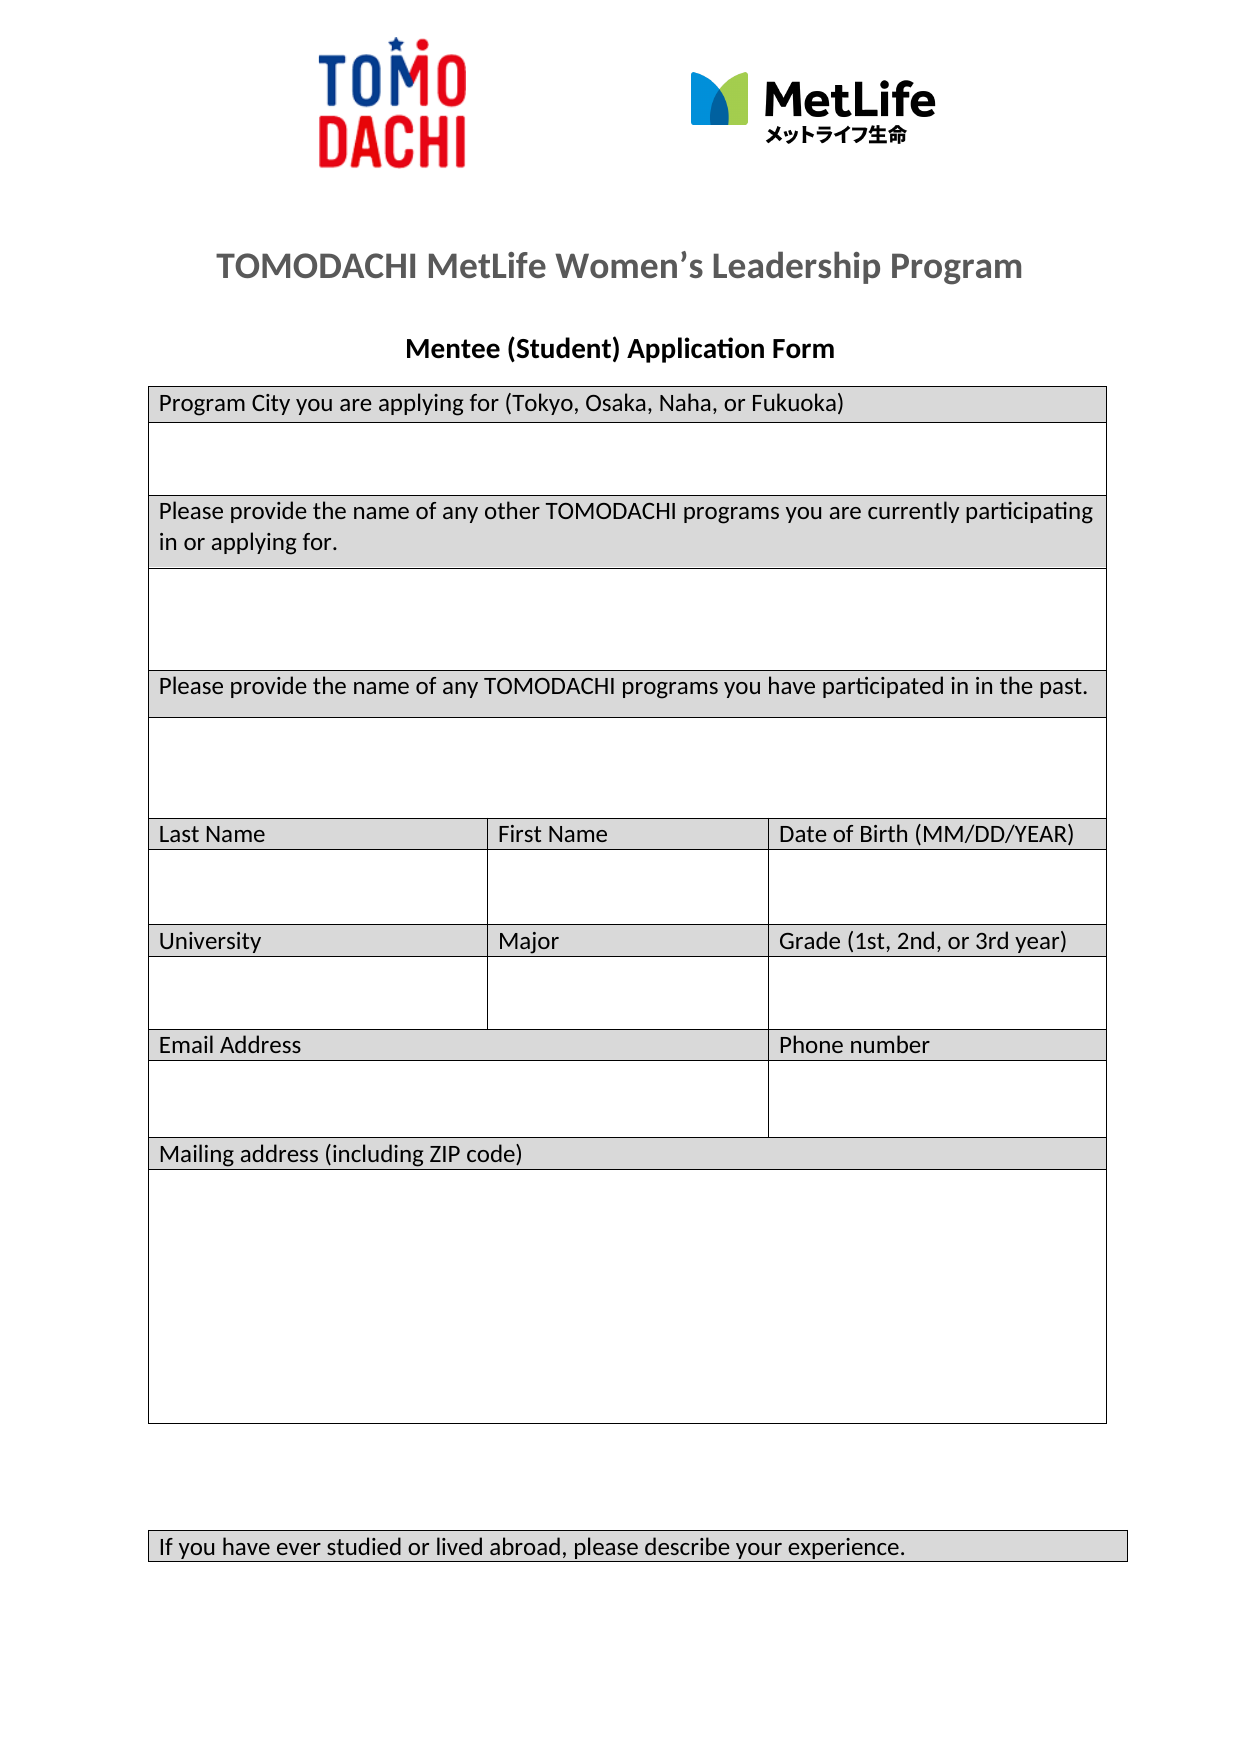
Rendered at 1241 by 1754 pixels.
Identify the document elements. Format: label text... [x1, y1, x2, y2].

table_cell [149, 423, 1106, 494]
table_cell [488, 957, 768, 1028]
table_cell [769, 850, 1106, 924]
table_cell Email Address [149, 1030, 768, 1060]
table_cell [769, 957, 1106, 1028]
table_cell [149, 569, 1106, 669]
table_cell [149, 1170, 1106, 1423]
table_cell Date of Birth (MM/DD/YEAR) [769, 819, 1106, 849]
picture [656, 37, 970, 177]
table_cell First Name [488, 819, 768, 849]
table_cell [769, 1061, 1106, 1137]
table_cell [149, 957, 487, 1028]
picture [318, 37, 466, 169]
table_cell Last Name [149, 819, 487, 849]
table_header Program City you are applying for (Tokyo, Osaka, Naha, or Fukuoka) [149, 387, 1106, 422]
table_header If you have ever studied or lived abroad, please describe your experience. [149, 1531, 1127, 1561]
table_cell Grade (1st, 2nd, or 3rd year) [769, 925, 1106, 956]
table_cell Mailing address (including ZIP code) [149, 1138, 1106, 1169]
table_cell Please provide the name of any other TOMODACHI programs you are currently participating in or applying for. [149, 496, 1106, 567]
table_cell Major [488, 925, 768, 956]
table_cell [149, 850, 487, 924]
table_cell [149, 1061, 768, 1137]
table_cell Please provide the name of any TOMODACHI programs you have participated in in the past. [149, 671, 1106, 717]
text TOMODACHI MetLife Women’s Leadership Program [150, 242, 1090, 288]
table_cell [149, 718, 1106, 817]
table_cell Phone number [769, 1030, 1106, 1060]
table_cell [488, 850, 768, 924]
table_cell University [149, 925, 487, 956]
text Mentee (Student) Application Form [150, 330, 1090, 365]
